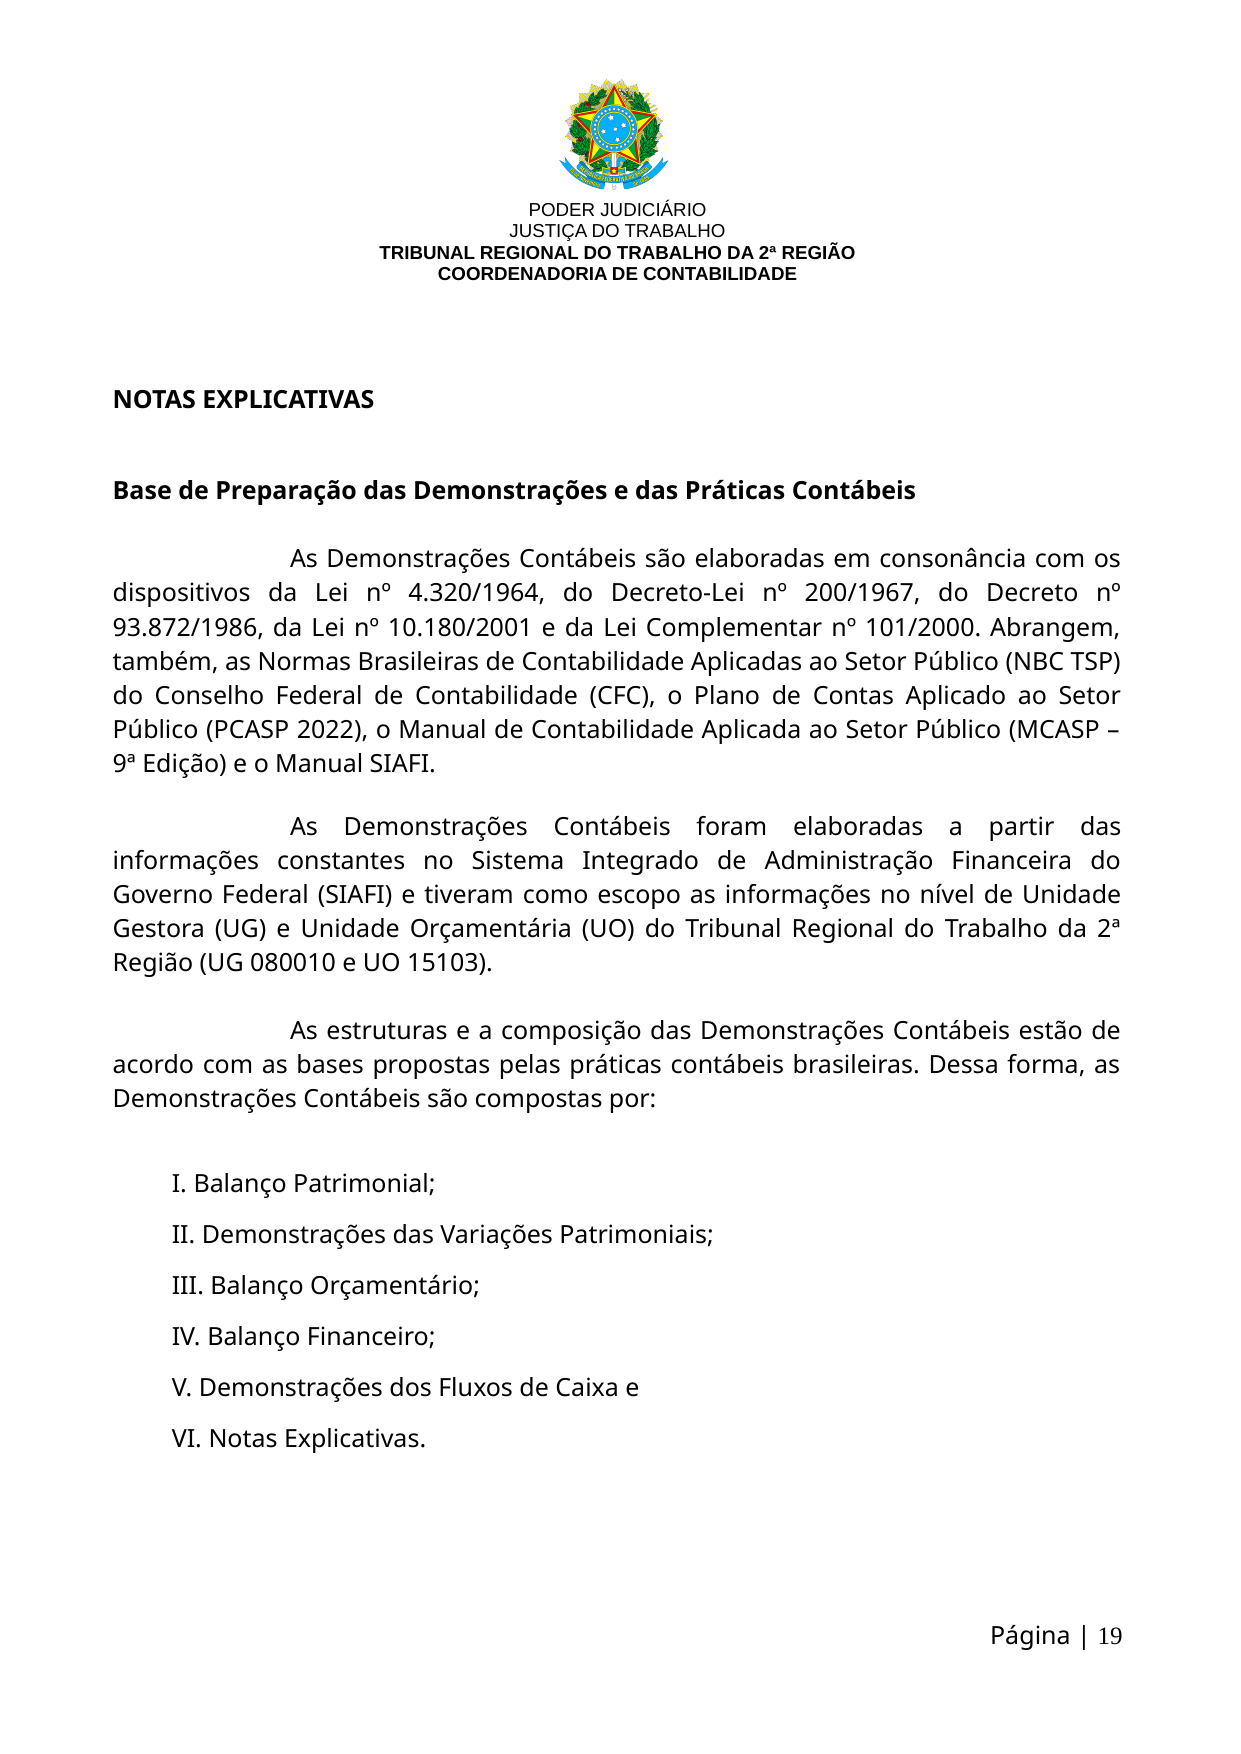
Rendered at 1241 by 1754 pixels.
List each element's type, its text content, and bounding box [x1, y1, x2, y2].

text As Demonstrações Contábeis foram elaboradas a partir das informações constantes no Sistema Integrado de Administração Financeira do Governo Federal (SIAFI) e tiveram como escopo as informações no nível de Unidade Gestora (UG) e Unidade Orçamentária (UO) do Tribunal Regional do Trabalho da 2ª Região (UG 080010 e UO 15103). [112, 808, 1122, 978]
subtitle Base de Preparação das Demonstrações e das Práticas Contábeis [112, 473, 1122, 507]
text As estruturas e a composição das Demonstrações Contábeis estão de acordo com as bases propostas pelas práticas contábeis brasileiras. Dessa forma, as Demonstrações Contábeis são compostas por: [112, 1013, 1122, 1115]
text V. Demonstrações dos Fluxos de Caixa e [172, 1370, 1122, 1404]
text As Demonstrações Contábeis são elaboradas em consonância com os dispositivos da Lei nº 4.320/1964, do Decreto-Lei nº 200/1967, do Decreto nº 93.872/1986, da Lei nº 10.180/2001 e da Lei Complementar nº 101/2000. Abrangem, também, as Normas Brasileiras de Contabilidade Aplicadas ao Setor Público (NBC TSP) do Conselho Federal de Contabilidade (CFC), o Plano de Contas Aplicado ao Setor Público (PCASP 2022), o Manual de Contabilidade Aplicada ao Setor Público (MCASP – 9ª Edição) e o Manual SIAFI. [112, 541, 1122, 779]
text VI. Notas Explicativas. [172, 1421, 1122, 1455]
subtitle NOTAS EXPLICATIVAS [112, 382, 1122, 416]
text III. Balanço Orçamentário; [172, 1268, 1122, 1302]
text IV. Balanço Financeiro; [172, 1319, 1122, 1353]
text II. Demonstrações das Variações Patrimoniais; [172, 1217, 1122, 1251]
text I. Balanço Patrimonial; [172, 1166, 1122, 1200]
